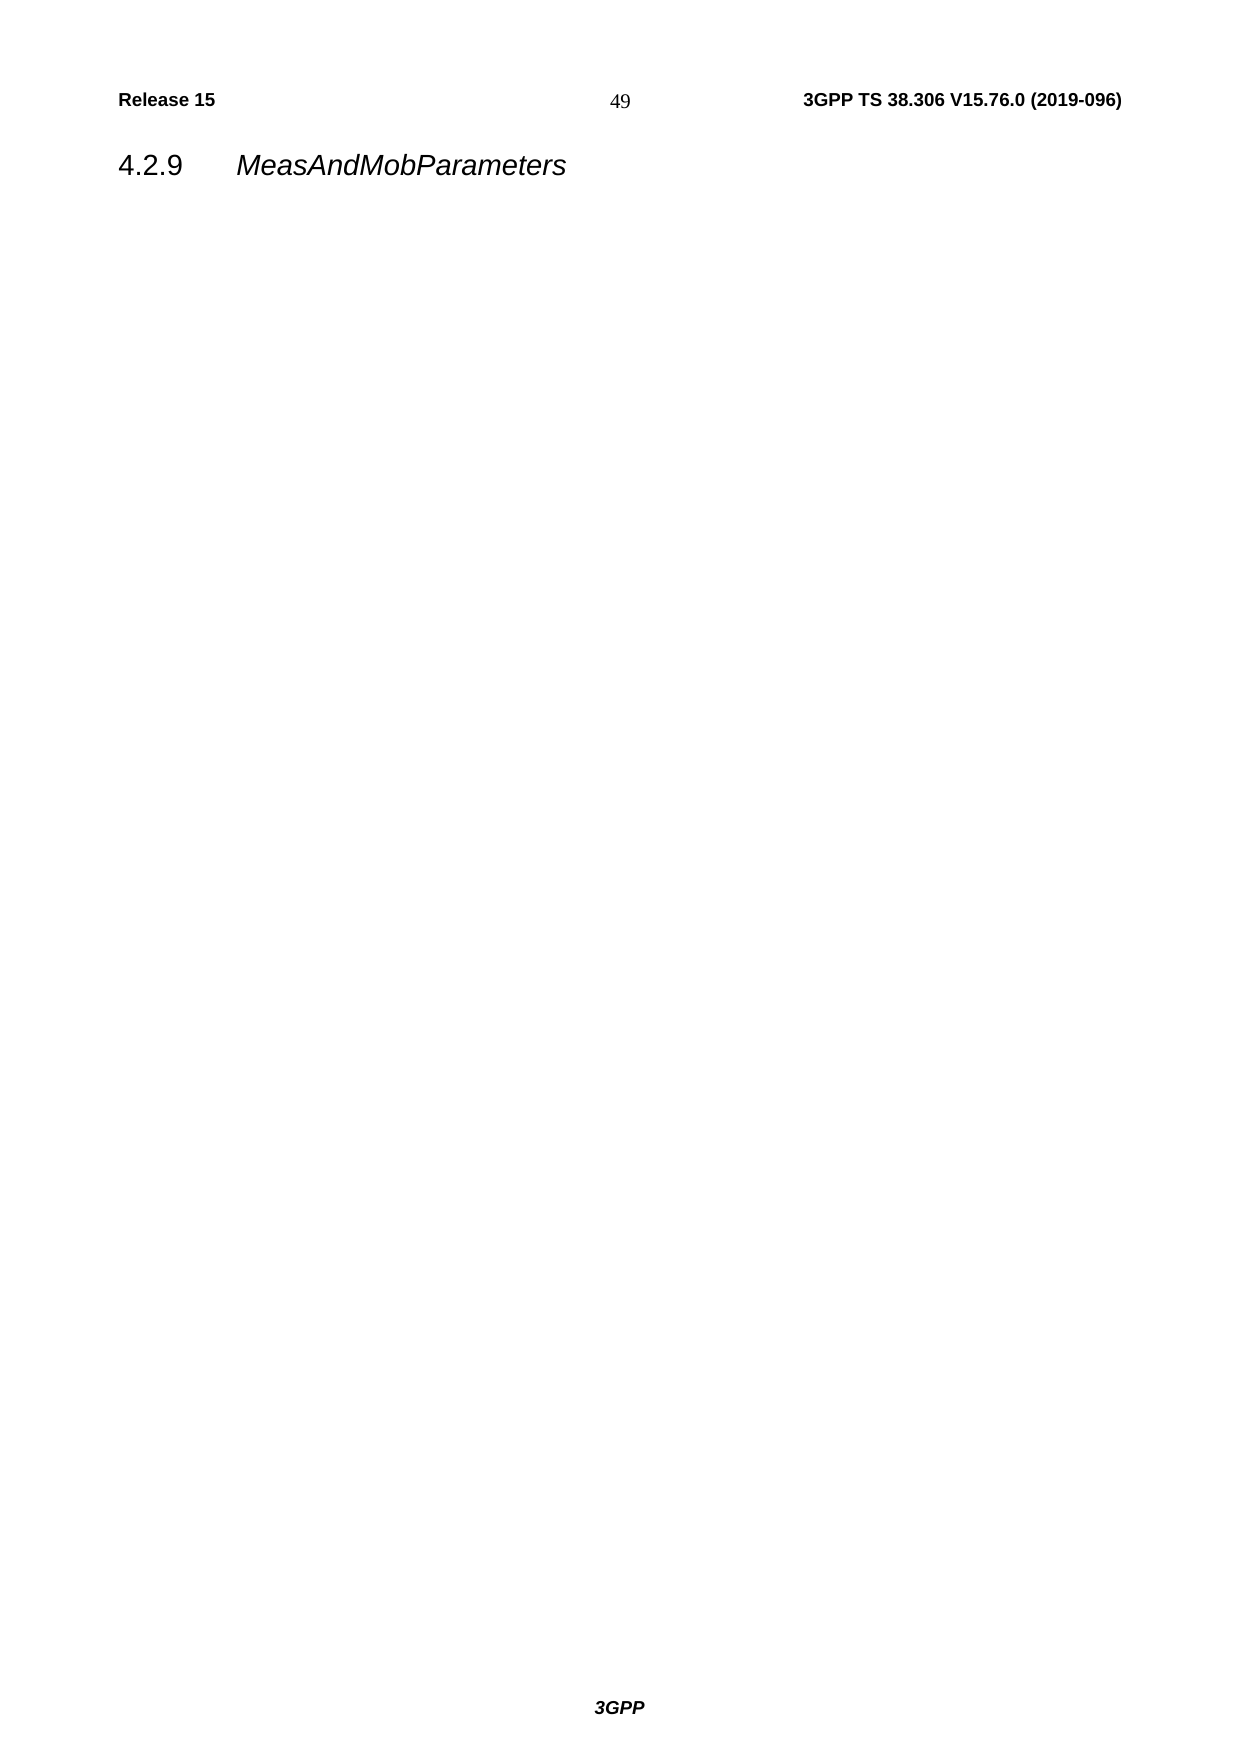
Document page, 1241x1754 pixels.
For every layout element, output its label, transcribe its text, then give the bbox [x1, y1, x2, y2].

subtitle 4.2.9 MeasAndMobParameters [118, 147, 1122, 181]
